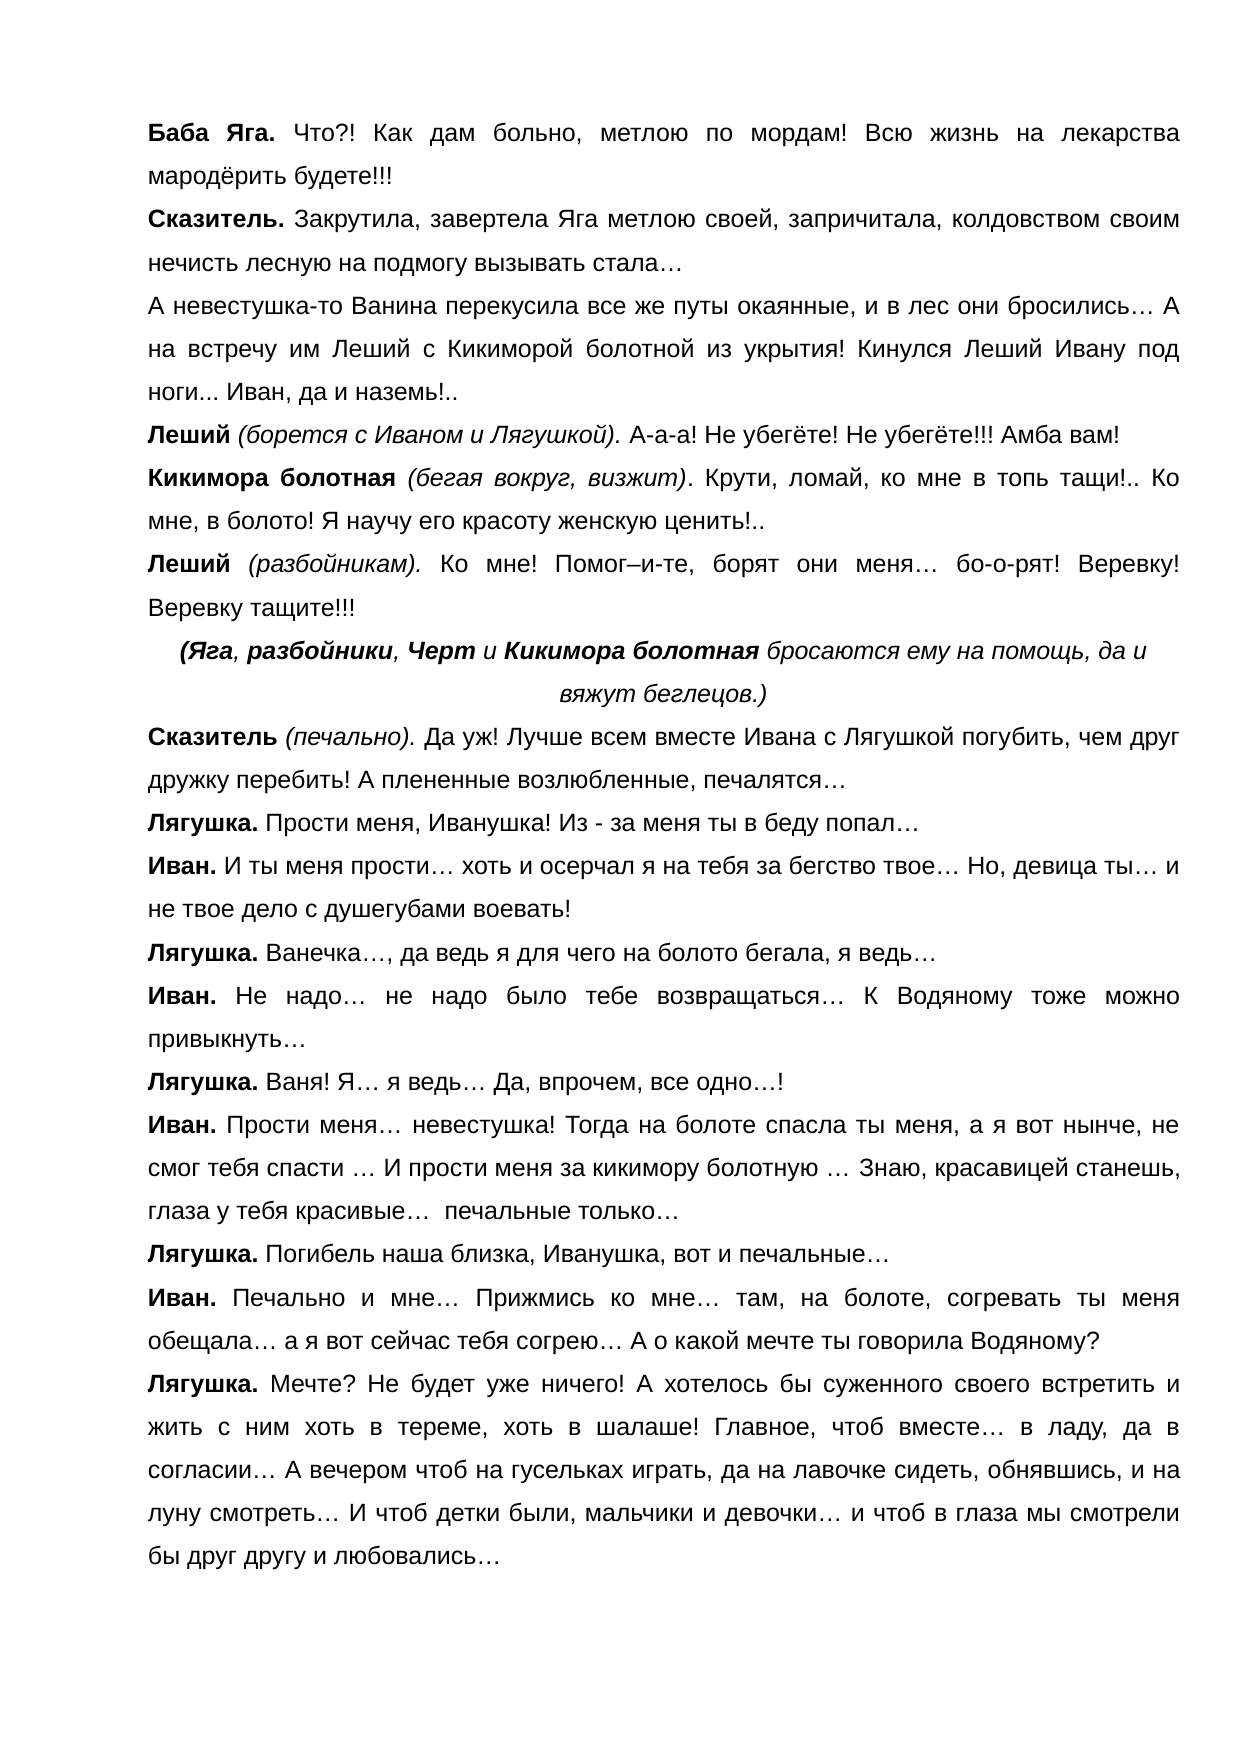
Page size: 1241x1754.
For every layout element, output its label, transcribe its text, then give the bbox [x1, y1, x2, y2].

text А невестушка-то Ванина перекусила все же путы окаянные, и в лес они бросились… А на встречу им Леший с Кикиморой болотной из укрытия! Кинулся Леший Ивану под ноги... Иван, да и наземь!.. [148, 291, 1181, 406]
text Лягушка. Мечте? Не будет уже ничего! А хотелось бы суженного своего встретить и жить с ним хоть в тереме, хоть в шалаше! Главное, чтоб вместе… в ладу, да в согласии… А вечером чтоб на гусельках играть, да на лавочке сидеть, обнявшись, и на луну смотреть… И чтоб детки были, мальчики и девочки… и чтоб в глаза мы смотрели бы друг другу и любовались… [148, 1369, 1181, 1570]
text Иван. Печально и мне… Прижмись ко мне… там, на болоте, согревать ты меня обещала… а я вот сейчас тебя согрею… А о какой мечте ты говорила Водяному? [148, 1282, 1181, 1354]
text Леший (разбойникам). Ко мне! Помог–и-те, борят они меня… бо-о-рят! Веревку! Веревку тащите!!! [148, 549, 1181, 621]
text Леший (борется с Иваном и Лягушкой). А-а-а! Не убегёте! Не убегёте!!! Амба вам! [148, 420, 1181, 449]
text Баба Яга. Что?! Как дам больно, метлою по мордам! Всю жизнь на лекарства мародёрить будете!!! [148, 118, 1181, 190]
text Иван. И ты меня прости… хоть и осерчал я на тебя за бегство твое… Но, девица ты… и не твое дело с душегубами воевать! [148, 851, 1181, 923]
text Иван. Не надо… не надо было тебе возвращаться… К Водяному тоже можно привыкнуть… [148, 981, 1181, 1052]
text Кикимора болотная (бегая вокруг, визжит). Крути, ломай, ко мне в топь тащи!.. Ко мне, в болото! Я научу его красоту женскую ценить!.. [148, 463, 1181, 535]
text Сказитель (печально). Да уж! Лучше всем вместе Ивана с Лягушкой погубить, чем друг дружку перебить! А плененные возлюбленные, печалятся… [148, 722, 1181, 794]
text Лягушка. Ванечка…, да ведь я для чего на болото бегала, я ведь… [148, 937, 1181, 966]
text Лягушка. Прости меня, Иванушка! Из - за меня ты в беду попал… [148, 808, 1181, 837]
text Иван. Прости меня… невестушка! Тогда на болоте спасла ты меня, а я вот нынче, не смог тебя спасти … И прости меня за кикимору болотную … Знаю, красавицей станешь, глаза у тебя красивые… печальные только… [148, 1110, 1181, 1225]
text Сказитель. Закрутила, завертела Яга метлою своей, запричитала, колдовством своим нечисть лесную на подмогу вызывать стала… [148, 204, 1181, 276]
text (Яга, разбойники, Черт и Кикимора болотная бросаются ему на помощь, да и вяжут беглецов.) [148, 636, 1181, 707]
text Лягушка. Ваня! Я… я ведь… Да, впрочем, все одно…! [148, 1067, 1181, 1096]
text Лягушка. Погибель наша близка, Иванушка, вот и печальные… [148, 1239, 1181, 1268]
